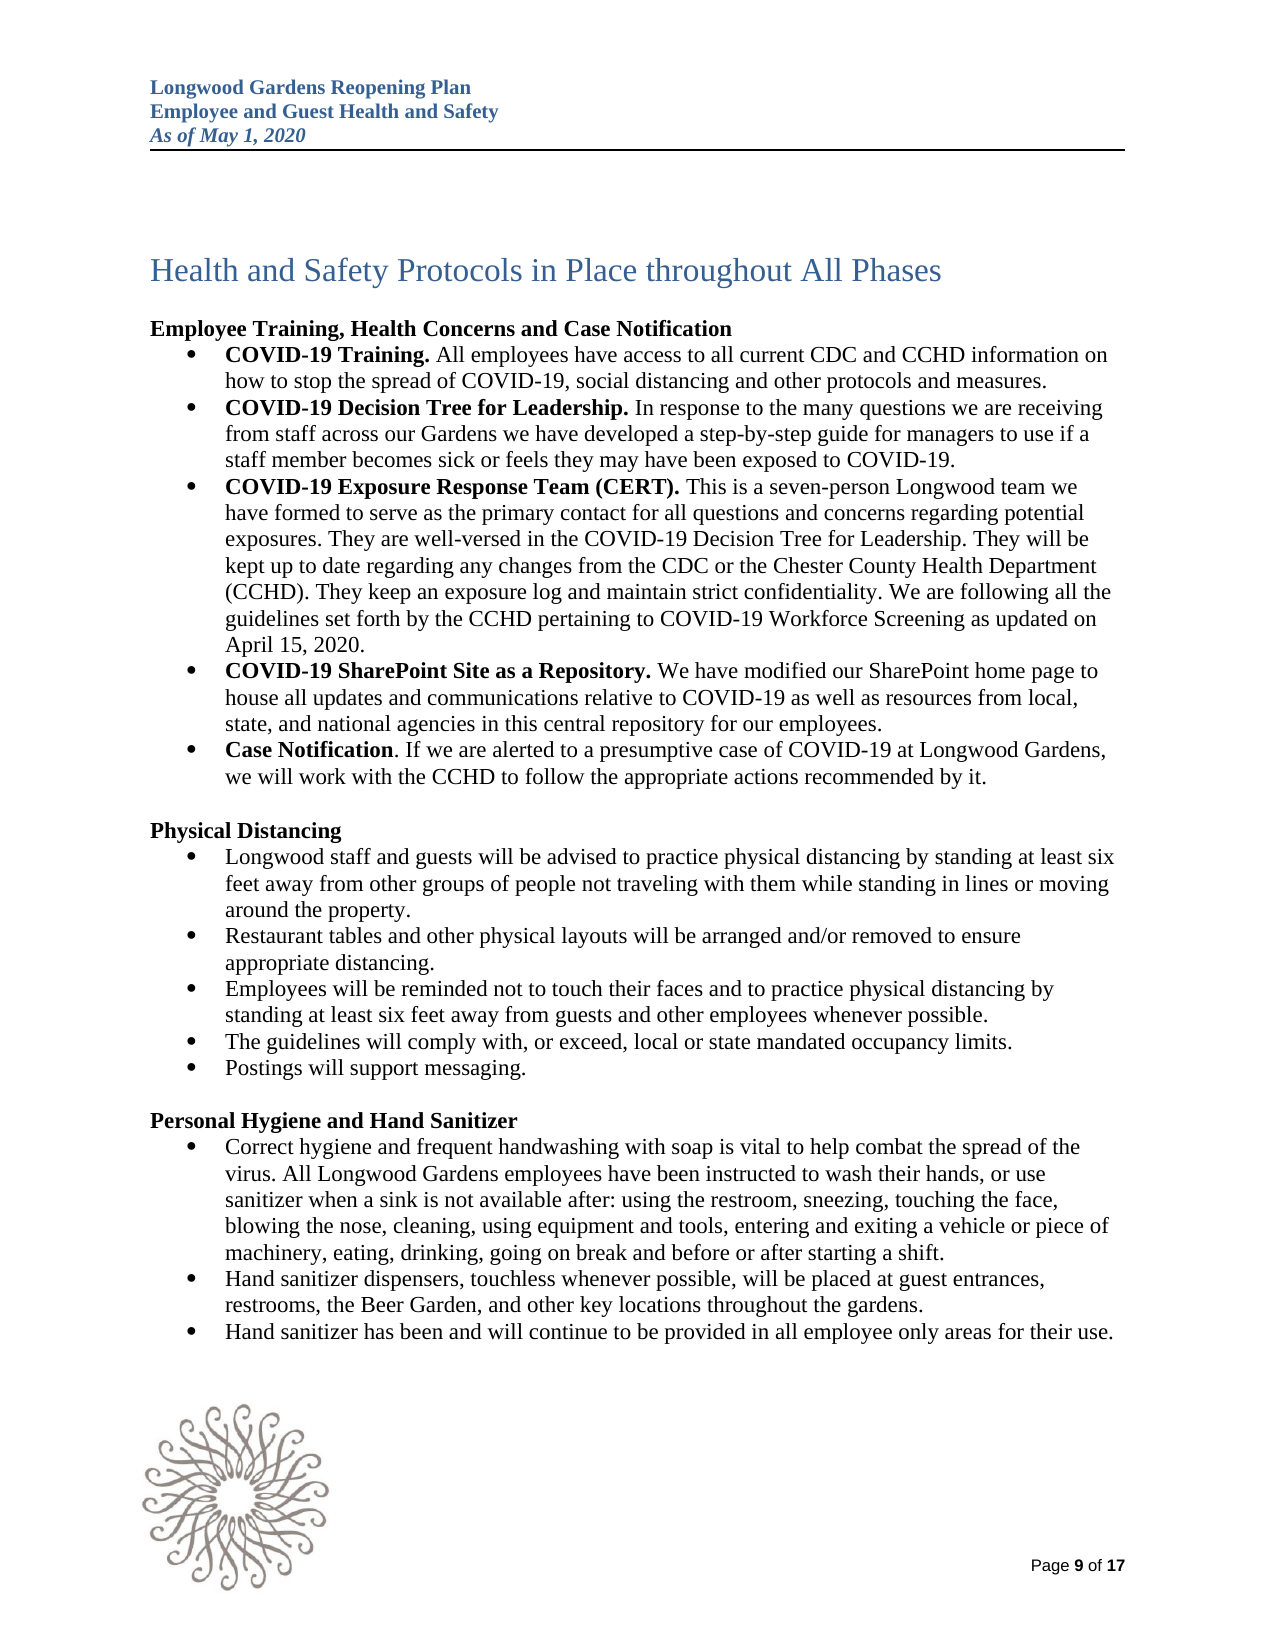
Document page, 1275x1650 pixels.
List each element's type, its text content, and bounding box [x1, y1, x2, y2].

list COVID-19 Exposure Response Team (CERT). This is a seven-person Longwood team we have formed to serve as the primary contact for all questions and concerns regarding potential exposures. They are well-versed in the COVID-19 Decision Tree for Leadership. They will be kept up to date regarding any changes from the CDC or the Chester County Health Department (CCHD). They keep an exposure log and maintain strict confidentiality. We are following all the guidelines set forth by the CCHD pertaining to COVID-19 Workforce Screening as updated on April 15, 2020. [187, 473, 1125, 657]
list COVID-19 SharePoint Site as a Repository. We have modified our SharePoint home page to house all updates and communications relative to COVID-19 as well as resources from local, state, and national agencies in this central repository for our employees. [187, 657, 1125, 736]
text Personal Hygiene and Hand Sanitizer [150, 1107, 1125, 1133]
list Correct hygiene and frequent handwashing with soap is vital to help combat the spread of the virus. All Longwood Gardens employees have been instructed to wash their hands, or use sanitizer when a sink is not available after: using the restroom, sneezing, touching the face, blowing the nose, cleaning, using equipment and tools, entering and exiting a vehicle or piece of machinery, eating, drinking, going on break and before or after starting a shift. [187, 1133, 1125, 1265]
list The guidelines will comply with, or exceed, local or state mandated occupancy limits. [187, 1028, 1125, 1054]
list COVID-19 Training. All employees have access to all current CDC and CCHD information on how to stop the spread of COVID-19, social distancing and other protocols and measures. [187, 341, 1125, 394]
list Restaurant tables and other physical layouts will be arranged and/or removed to ensure appropriate distancing. [187, 922, 1125, 975]
list Postings will support messaging. [187, 1054, 1125, 1081]
list COVID-19 Decision Tree for Leadership. In response to the many questions we are receiving from staff across our Gardens we have developed a step-by-step guide for managers to use if a staff member becomes sick or feels they may have been exposed to COVID-19. [187, 394, 1125, 473]
subtitle Health and Safety Protocols in Place throughout All Phases [150, 250, 1125, 288]
list Hand sanitizer has been and will continue to be provided in all employee only areas for their use. [187, 1318, 1125, 1344]
list Case Notification. If we are alerted to a presumptive case of COVID-19 at Longwood Gardens, we will work with the CCHD to follow the appropriate actions recommended by it. [187, 736, 1125, 817]
text Physical Distancing [150, 817, 1125, 843]
list Employees will be reminded not to touch their faces and to practice physical distancing by standing at least six feet away from guests and other employees whenever possible. [187, 975, 1125, 1028]
text Employee Training, Health Concerns and Case Notification [150, 315, 1125, 341]
list Longwood staff and guests will be advised to practice physical distancing by standing at least six feet away from other groups of people not traveling with them while standing in lines or moving around the property. [187, 843, 1125, 922]
list Hand sanitizer dispensers, touchless whenever possible, will be placed at guest entrances, restrooms, the Beer Garden, and other key locations throughout the gardens. [187, 1265, 1125, 1318]
picture [0, 1355, 616, 1650]
